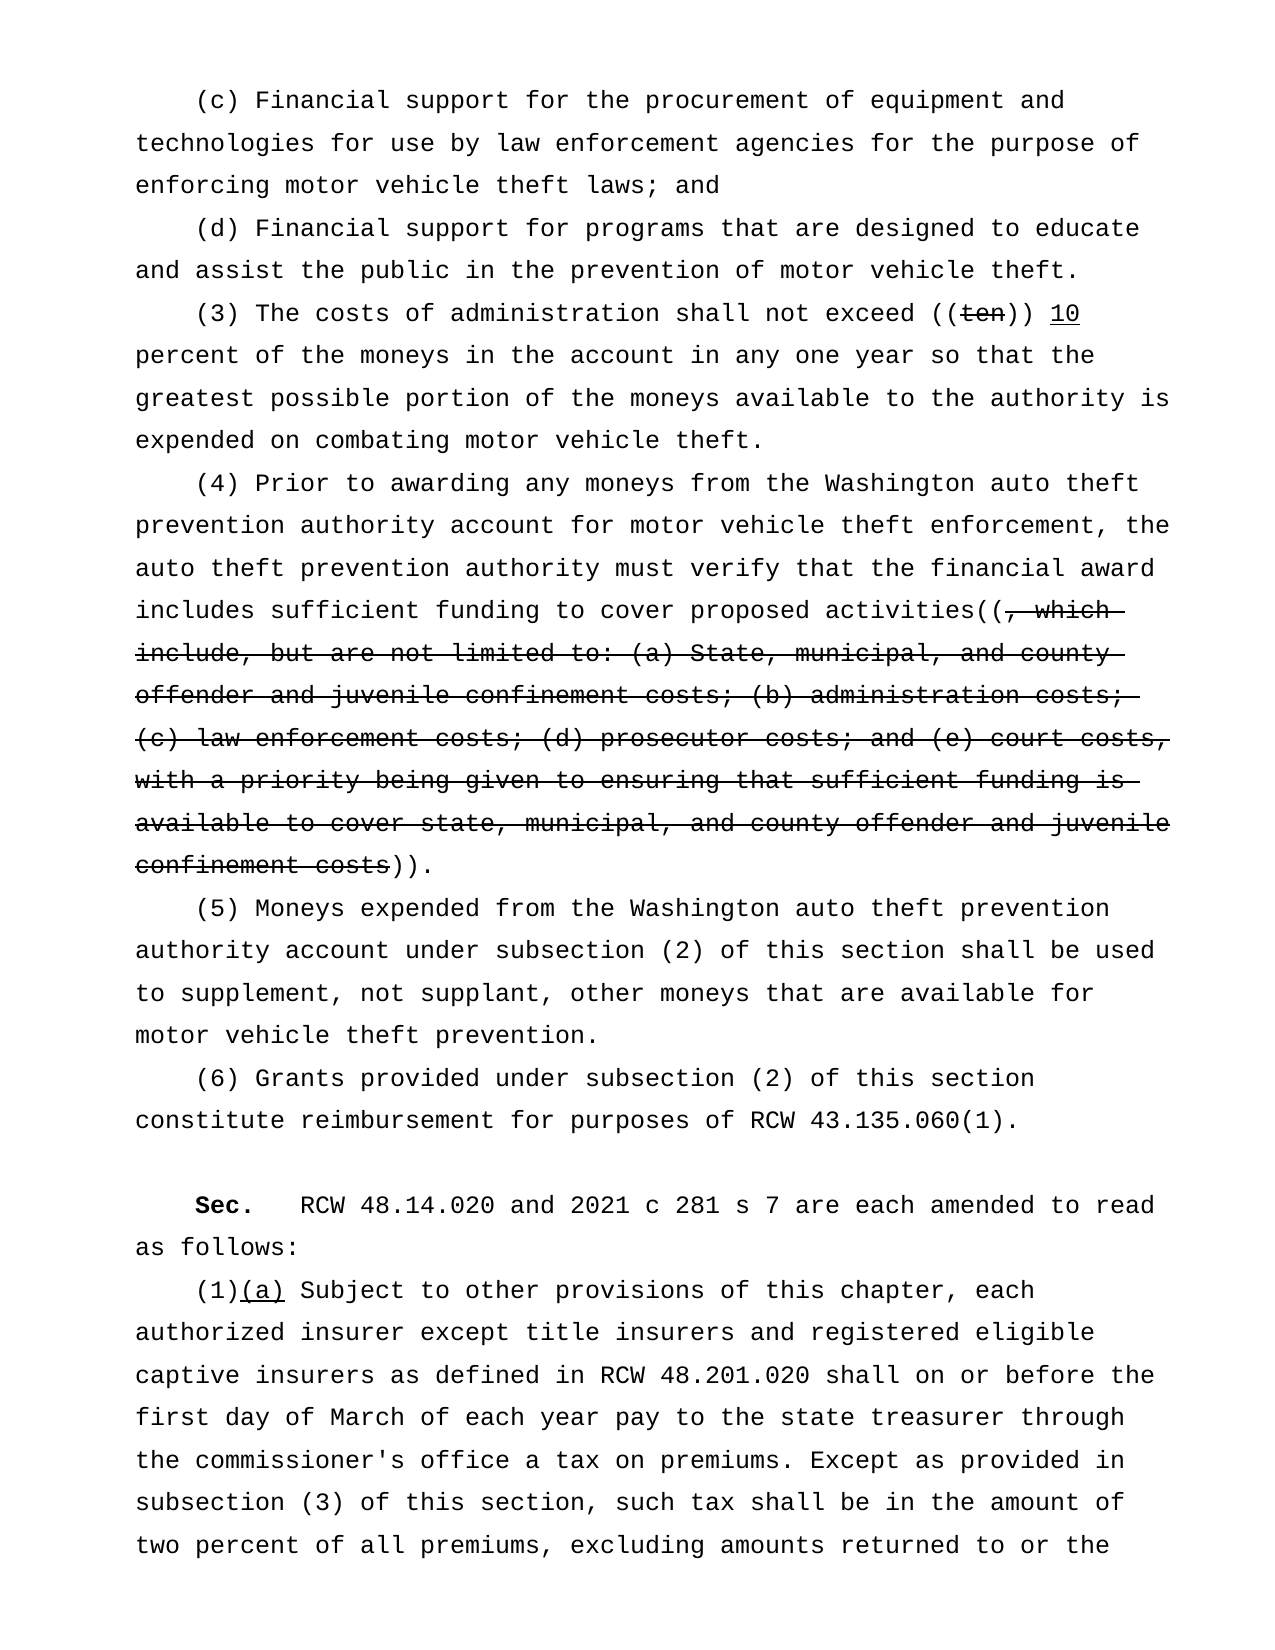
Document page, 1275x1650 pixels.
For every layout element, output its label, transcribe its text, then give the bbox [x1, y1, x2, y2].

text (d) Financial support for programs that are designed to educate and assist the public in the prevention of motor vehicle theft. [135, 202, 1170, 287]
text (4) Prior to awarding any moneys from the Washington auto theft prevention authority account for motor vehicle theft enforcement, the auto theft prevention authority must verify that the financial award includes sufficient funding to cover proposed activities((, which include, but are not limited to: (a) State, municipal, and county offender and juvenile confinement costs; (b) administration costs; (c) law enforcement costs; (d) prosecutor costs; and (e) court costs, with a priority being given to ensuring that sufficient funding is available to cover state, municipal, and county offender and juvenile confinement costs)). [135, 826, 1170, 882]
text (4) Prior to awarding any moneys from the Washington auto theft prevention authority account for motor vehicle theft enforcement, the auto theft prevention authority must verify that the financial award includes sufficient funding to cover proposed activities((, which include, but are not limited to: (a) State, municipal, and county offender and juvenile confinement costs; (b) administration costs; (c) law enforcement costs; (d) prosecutor costs; and (e) court costs, with a priority being given to ensuring that sufficient funding is available to cover state, municipal, and county offender and juvenile confinement costs)). [135, 457, 1170, 739]
text (5) Moneys expended from the Washington auto theft prevention authority account under subsection (2) of this section shall be used to supplement, not supplant, other moneys that are available for motor vehicle theft prevention. [135, 882, 1170, 1052]
text Sec. RCW 48.14.020 and 2021 c 281 s 7 are each amended to read as follows: [135, 1179, 1170, 1264]
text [135, 1264, 1170, 1562]
text (c) Financial support for the procurement of equipment and technologies for use by law enforcement agencies for the purpose of enforcing motor vehicle theft laws; and [135, 75, 1170, 202]
text (3) The costs of administration shall not exceed ((ten)) 10 percent of the moneys in the account in any one year so that the greatest possible portion of the moneys available to the authority is expended on combating motor vehicle theft. [135, 287, 1170, 457]
text (6) Grants provided under subsection (2) of this section constitute reimbursement for purposes of RCW 43.135.060(1). [135, 1052, 1170, 1137]
text (4) Prior to awarding any moneys from the Washington auto theft prevention authority account for motor vehicle theft enforcement, the auto theft prevention authority must verify that the financial award includes sufficient funding to cover proposed activities((, which include, but are not limited to: (a) State, municipal, and county offender and juvenile confinement costs; (b) administration costs; (c) law enforcement costs; (d) prosecutor costs; and (e) court costs, with a priority being given to ensuring that sufficient funding is available to cover state, municipal, and county offender and juvenile confinement costs)). [135, 741, 1170, 824]
